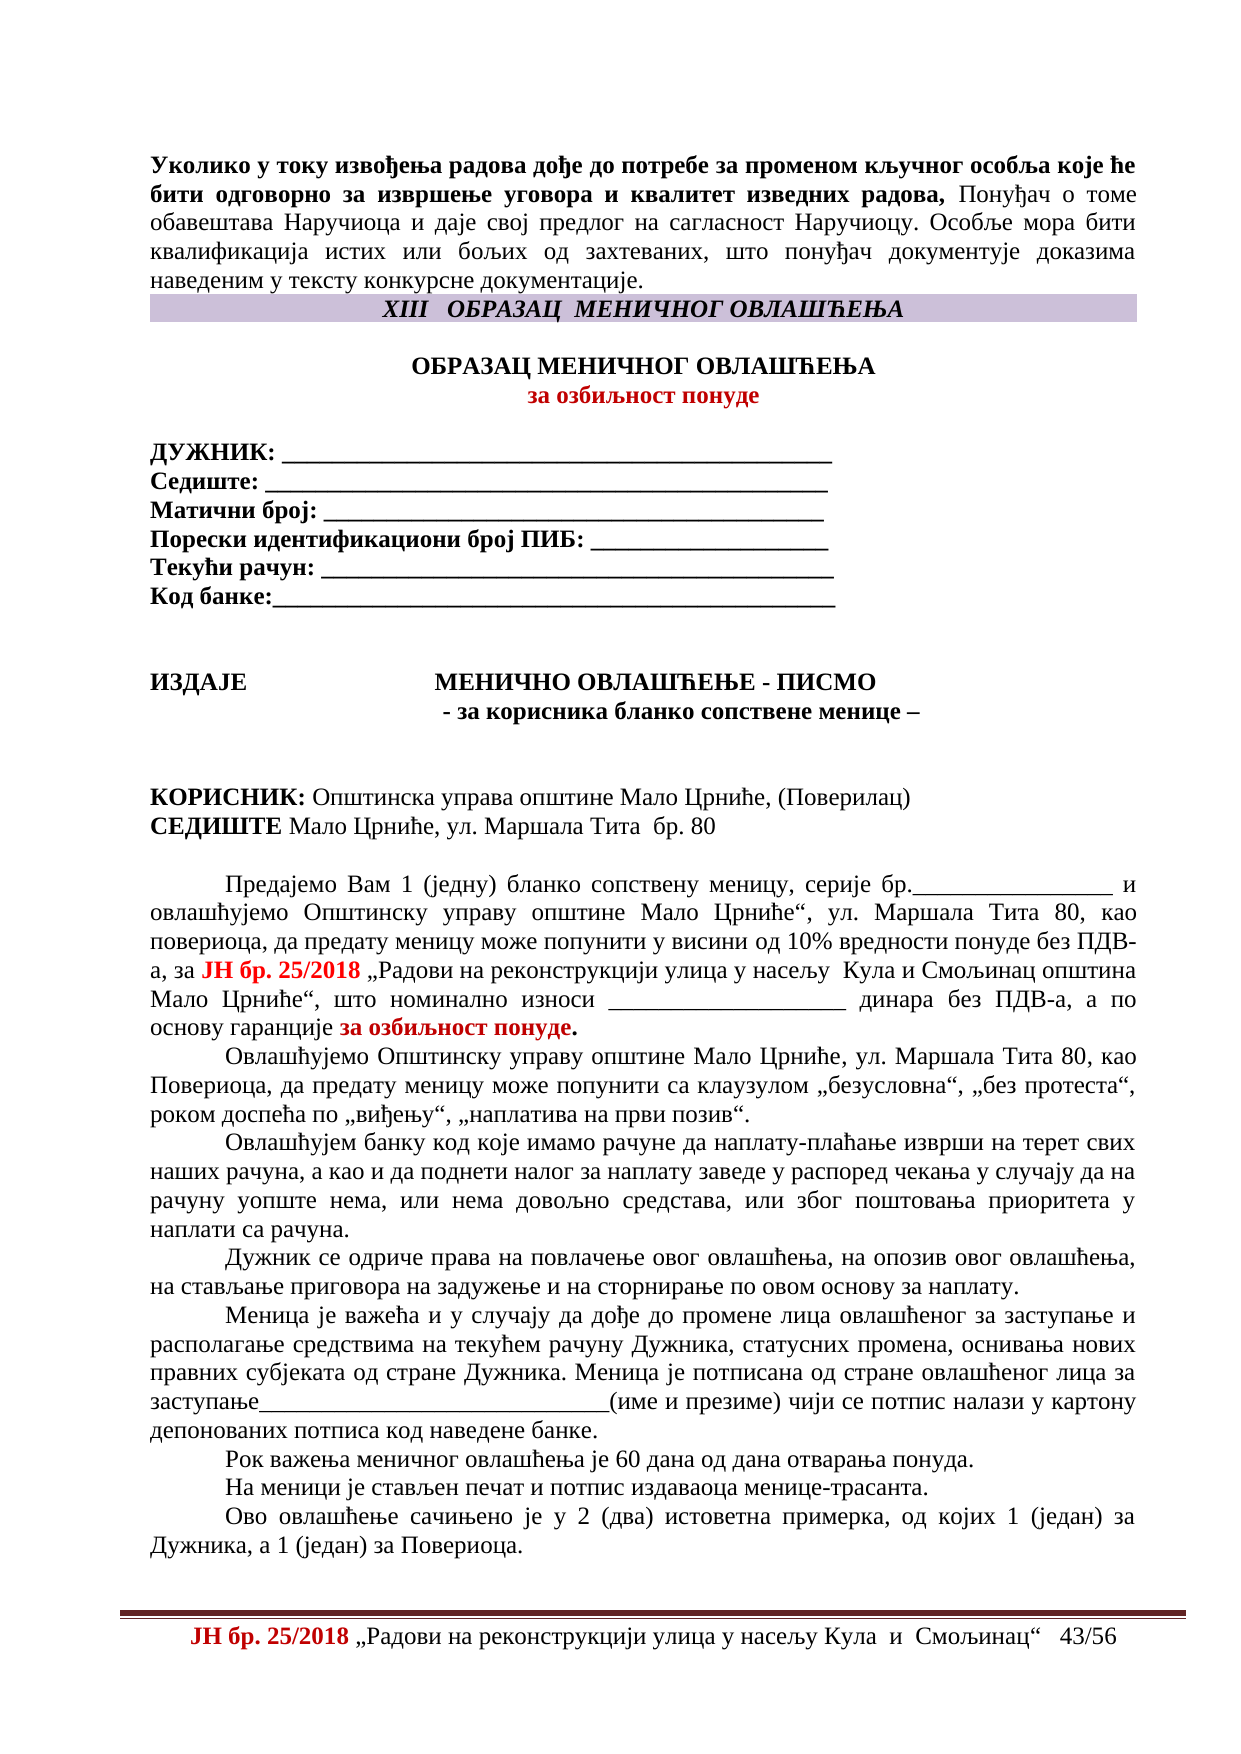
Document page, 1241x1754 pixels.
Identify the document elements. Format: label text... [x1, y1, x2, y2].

text ДУЖНИК: ____________________________________________ [150, 437, 1137, 466]
text Код банке:_____________________________________________ [150, 581, 1137, 610]
text Текући рачун: _________________________________________ [150, 552, 1137, 581]
text Матични број: ________________________________________ [150, 495, 1137, 524]
text Овлашћујемо Општинску управу општине Мало Црниће, ул. Маршала Тита 80, као Повериоца, да предату меницу може попунити са клаузулом „безусловна“, „без протеста“, роком доспећа по „виђењу“, „наплатива на први позив“. [150, 1041, 1137, 1127]
text На меници је стављен печат и потпис издаваоца менице-трасанта. [150, 1472, 1137, 1501]
text Дужник се одриче права на повлачење овог овлашћења, на опозив овог овлашћења, на стављање приговора на задужење и на сторнирање по овом основу за наплату. [150, 1242, 1137, 1300]
text Ово овлашћење сачињено је у 2 (два) истоветна примерка, од којих 1 (један) за Дужника, а 1 (један) за Повериоца. [150, 1501, 1137, 1559]
text Предајемо Вам 1 (једну) бланко сопствену меницу, серије бр.________________ и овлашћујемо Општинску управу општине Мало Црниће“, ул. Маршала Тита 80, као повериоца, да предату меницу може попунити у висини од 10% вредности понуде без ПДВ-а, за ЈН бр. 25/2018 „Радови на реконструкцији улица у насељу Кула и Смољинац општина Мало Црниће“, што номинално износи ___________________ динара без ПДВ-а, а по основу гаранције за озбиљност понуде. [150, 869, 1137, 1041]
text Порески идентификациони број ПИБ: ___________________ [150, 524, 1137, 552]
text СЕДИШТЕ Мало Црниће, ул. Маршала Тита бр. 80 [150, 811, 1137, 840]
text - за корисника бланко сопствене менице – [150, 696, 1137, 725]
text Уколико у току извођења радова дође до потребе за променом кључног особља које ће бити одговорно за извршење уговора и квалитет изведних радова, Понуђач о томе обавештава Наручиоца и даје свој предлог на сагласност Наручиоцу. Особље мора бити квалификација истих или бољих од захтеваних, што понуђач документује доказима наведеним у тексту конкурсне документације. [150, 150, 1137, 294]
text ИЗДАЈЕ МЕНИЧНО ОВЛАШЋЕЊЕ - ПИСМО [150, 667, 1137, 696]
text Седиште: _____________________________________________ [150, 466, 1137, 495]
text за озбиљност понуде [150, 380, 1137, 409]
text КОРИСНИК: Општинска управа општине Мало Црниће, (Поверилац) [150, 782, 1137, 811]
text ОБРАЗАЦ МЕНИЧНОГ ОВЛАШЋЕЊА [150, 351, 1137, 380]
text Рок важења меничног овлашћења је 60 дана од дана отварања понуда. [150, 1444, 1137, 1472]
text Меница је важећа и у случају да дође до промене лица овлашћеног за заступање и располагање средствима на текућем рачуну Дужника, статусних промена, оснивања нових правних субјеката од стране Дужника. Меница је потписана од стране овлашћеног лица за заступање____________________________(име и презиме) чији се потпис налази у картону депонованих потписа код наведене банке. [150, 1300, 1137, 1444]
text XIII ОБРАЗАЦ МЕНИЧНОГ ОВЛАШЋЕЊА [150, 294, 1137, 322]
text Овлашћујем банку код које имамо рачуне да наплату-плаћање изврши на терет свих наших рачуна, а као и да поднети налог за наплату заведе у распоред чекања у случају да на рачуну уопште нема, или нема довољно средстава, или због поштовања приоритета у наплати са рачуна. [150, 1127, 1137, 1242]
